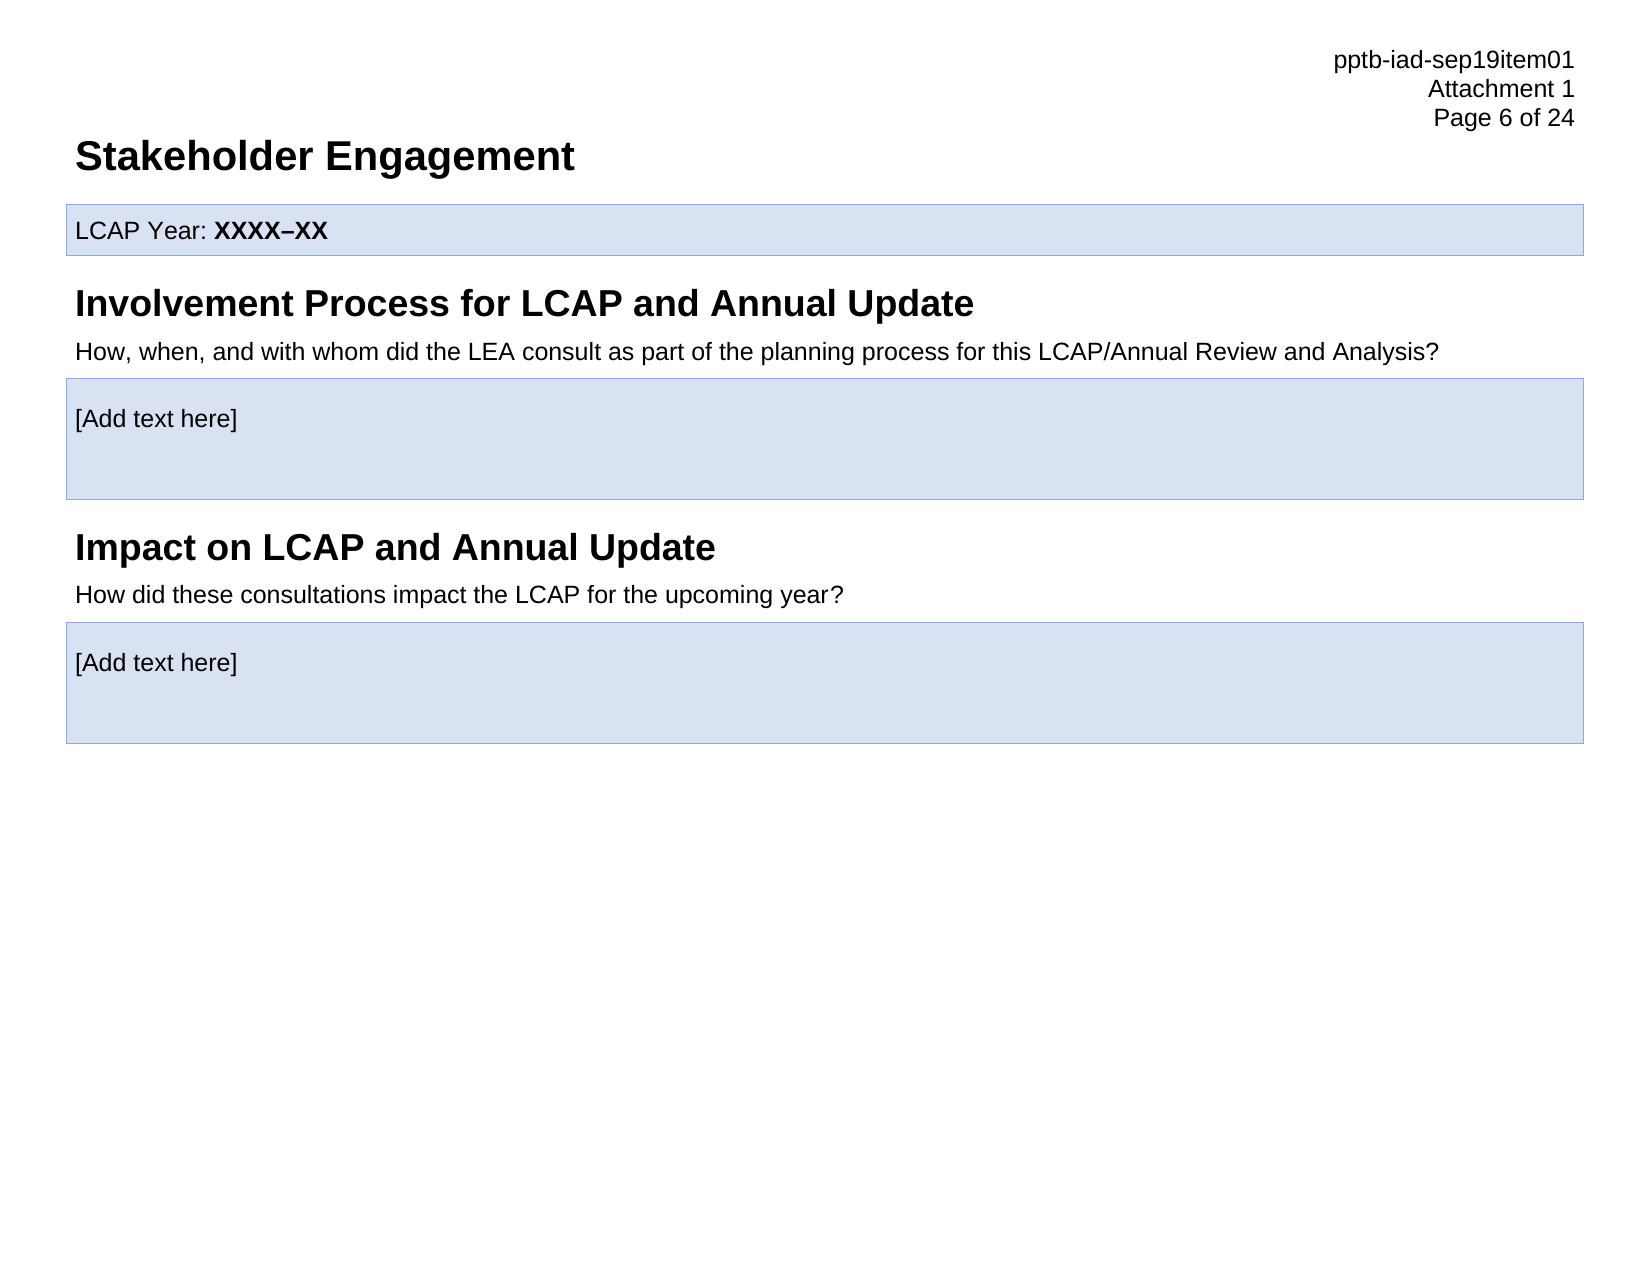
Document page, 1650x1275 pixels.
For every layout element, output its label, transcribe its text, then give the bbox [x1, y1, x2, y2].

text How did these consultations impact the LCAP for the upcoming year? [75, 580, 1575, 609]
subtitle Involvement Process for LCAP and Annual Update [75, 281, 1575, 324]
text How, when, and with whom did the LEA consult as part of the planning process for this LCAP/Annual Review and Analysis? [75, 336, 1575, 365]
subtitle Impact on LCAP and Annual Update [75, 525, 1575, 568]
text [Add text here] [67, 623, 1583, 663]
text [Add text here] [67, 379, 1583, 419]
text LCAP Year: XXXX–XX [67, 205, 1583, 255]
subtitle Stakeholder Engagement [75, 131, 1575, 179]
